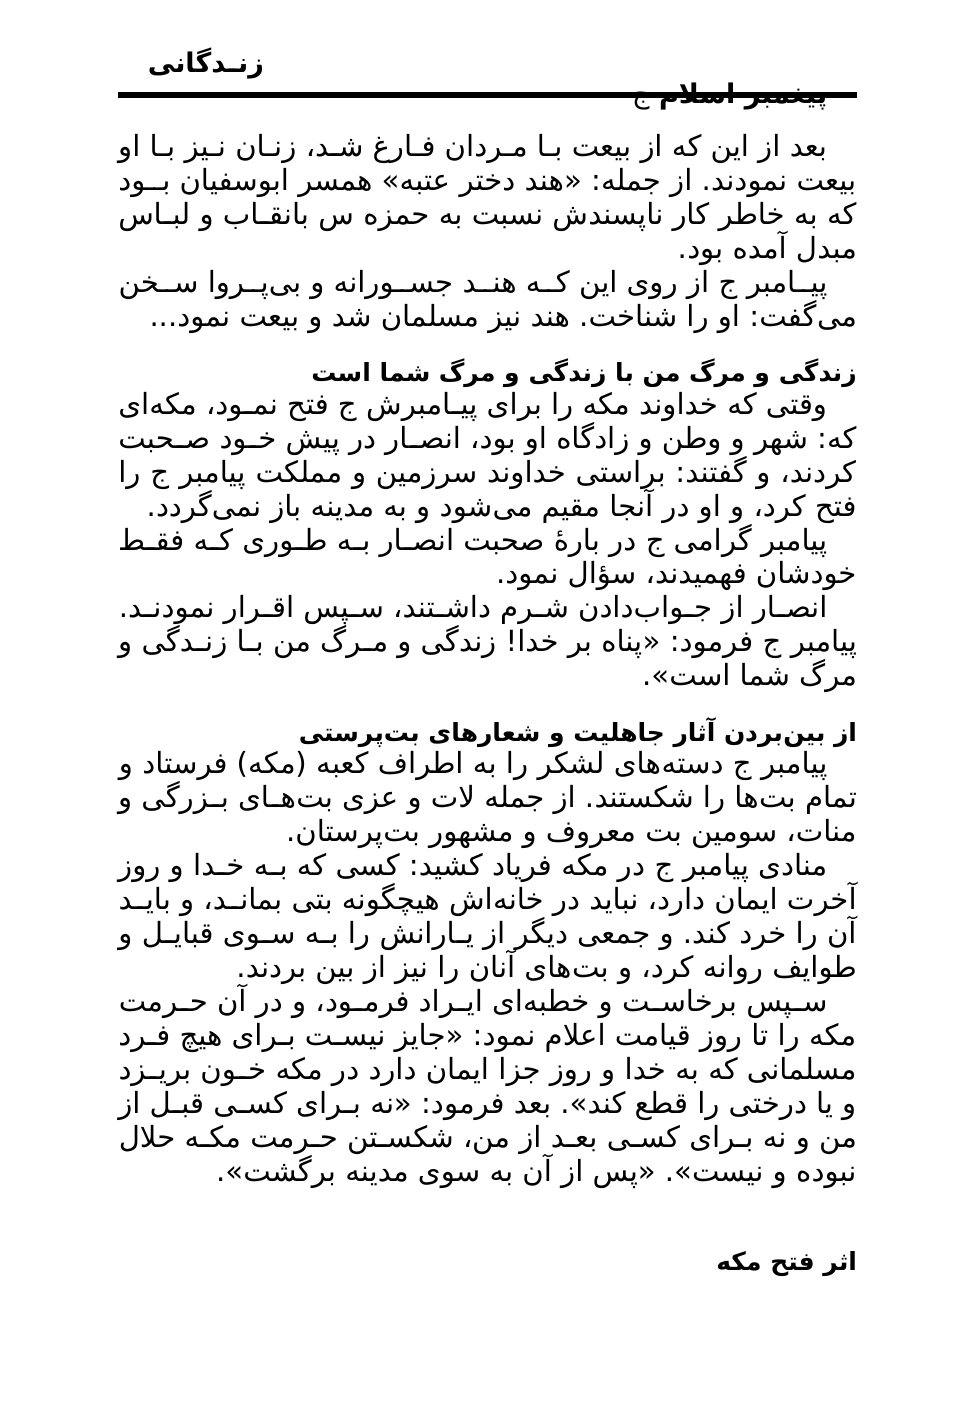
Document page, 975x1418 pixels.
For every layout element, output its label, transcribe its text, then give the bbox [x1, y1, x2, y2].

text از بین‌بردن آثار جاهلیت و شعارهای بت‌پرستی [118, 718, 857, 747]
text پیامبر ج دسته‌های لشکر را به اطراف کعبه (مکه) فرستاد و تمام بت‌ها را شکستند. از جمله لات و عزی بت‌های بزرگی و منات، سومین بت معروف و مشهور بت‌پرستان. [118, 747, 857, 849]
text وقتی که خداوند مکه را برای پیامبرش ج فتح نمود، مکه‌ای که: شهر و وطن و زادگاه او بود، انصار در پیش خود صحبت کردند، و گفتند: براستی خداوند سرزمین و مملکت پیامبر ج را فتح کرد، و او در آنجا مقیم می‌شود و به مدینه باز نمی‌گردد. [118, 387, 857, 523]
text منادی پیامبر ج در مکه فریاد کشید: کسی که به خدا و روز آخرت ایمان دارد، نباید در خانه‌اش هیچگونه بتی بماند، و باید آن را خرد کند. و جمعی دیگر از یارانش را به سوی قبایل و طوایف روانه کرد، و بت‌های آنان را نیز از بین بردند. [118, 849, 857, 984]
text سپس برخاست و خطبه‌ای ایراد فرمود، و در آن حرمت مکه را تا روز قیامت اعلام نمود: «جایز نیست برای هیچ فرد مسلمانی که به خدا و روز جزا ایمان دارد در مکه خون بریزد و یا درختی را قطع کند». بعد فرمود: «نه برای کسی قبل از من و نه برای کسی بعد از من، شکستن حرمت مکه حلال نبوده و نیست». «پس از آن به سوی مدینه برگشت». [118, 984, 857, 1188]
text اثر فتح مکه [118, 1247, 857, 1276]
text انصار از جواب‌دادن شرم داشتند، سپس اقرار نمودند. پیامبر ج فرمود: «پناه بر خدا! زندگی و مرگ من با زندگی و مرگ شما است». [118, 591, 857, 693]
text بعد از این که از بیعت با مردان فارغ شد، زنان نیز با او بیعت نمودند. از جمله: «هند دختر عتبه» همسر ابوسفیان بود که به خاطر کار ناپسندش نسبت به حمزه س بانقاب و لباس مبدل آمده بود. [118, 129, 857, 265]
text پیامبر گرامی ج در بارۀ صحبت انصار به طوری که فقط خودشان فهمیدند، سؤال نمود. [118, 523, 857, 591]
text زندگی و مرگ من با زندگی و مرگ شما است [118, 358, 857, 387]
text پیامبر ج از روی این که هند جسورانه و بی‌پروا سخن می‌گفت: او را شناخت. هند نیز مسلمان شد و بیعت نمود... [118, 265, 857, 333]
